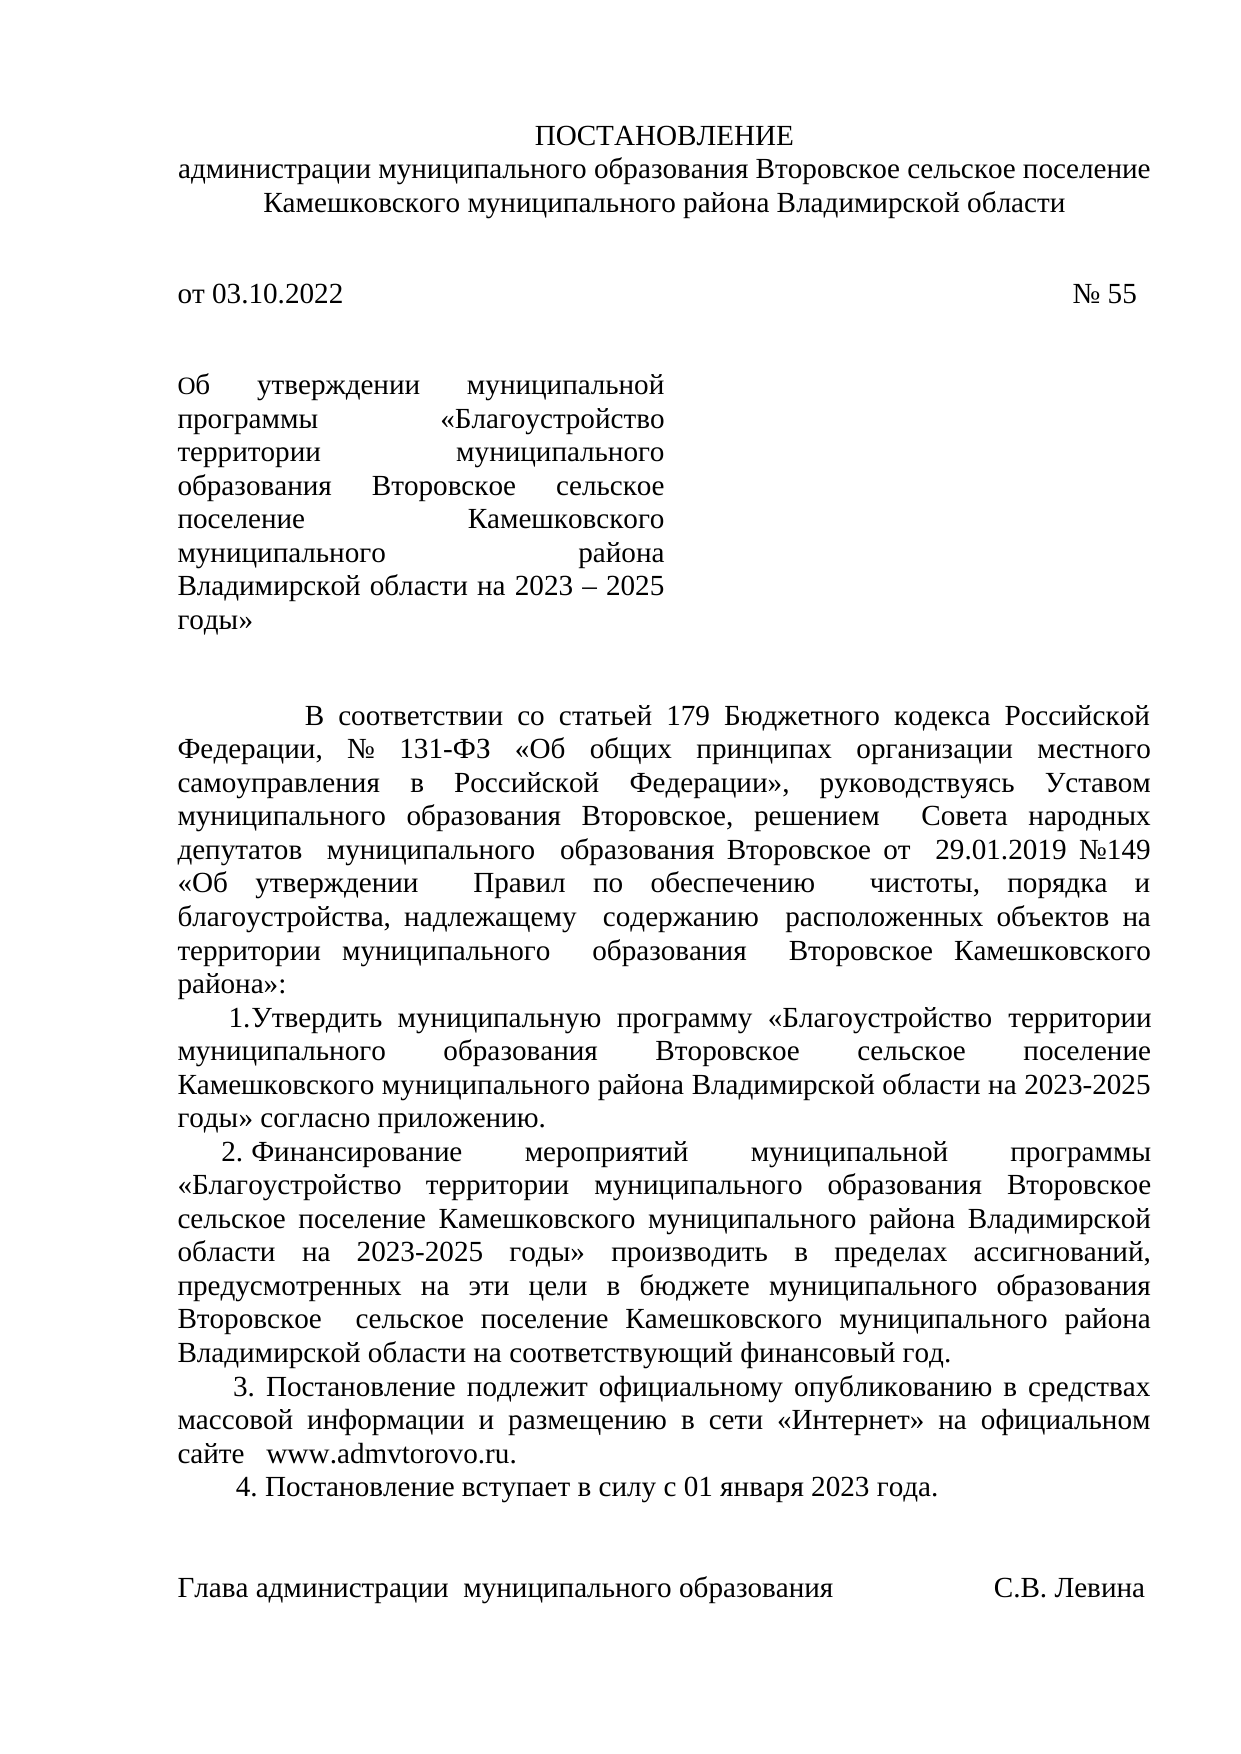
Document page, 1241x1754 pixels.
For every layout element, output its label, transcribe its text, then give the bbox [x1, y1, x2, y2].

text 4. Постановление вступает в силу с 01 января 2023 года. [177, 1469, 1152, 1503]
text администрации муниципального образования Второвское сельское поселение Камешковского муниципального района Владимирской области [177, 152, 1152, 219]
text В соответствии со статьей 179 Бюджетного кодекса Российской Федерации, № 131-ФЗ «Об общих принципах организации местного самоуправления в Российской Федерации», руководствуясь Уставом муниципального образования Второвское, решением Совета народных депутатов муниципального образования Второвское от 29.01.2019 №149 «Об утверждении Правил по обеспечению чистоты, порядка и благоустройства, надлежащему содержанию расположенных объектов на территории муниципального образования Второвское Камешковского района»: [177, 698, 1152, 1000]
text 2. Финансирование мероприятий муниципальной программы «Благоустройство территории муниципального образования Второвское сельское поселение Камешковского муниципального района Владимирской области на 2023-2025 годы» производить в пределах ассигнований, предусмотренных на эти цели в бюджете муниципального образования Второвское сельское поселение Камешковского муниципального района Владимирской области на соответствующий финансовый год. [177, 1134, 1152, 1369]
text ПОСТАНОВЛЕНИЕ [177, 118, 1152, 152]
text Об утверждении муниципальной программы «Благоустройство территории муниципального образования Второвское сельское поселение Камешковского муниципального района Владимирской области на 2023 – 2025 годы» [177, 367, 664, 636]
text от 03.10.2022 № 55 [177, 276, 1152, 310]
text 1. Утвердить муниципальную программу «Благоустройство территории муниципального образования Второвское сельское поселение Камешковского муниципального района Владимирской области на 2023-2025 годы» согласно приложению. [177, 1000, 1152, 1134]
text Глава администрации муниципального образования С.В. Левина [177, 1570, 1152, 1603]
text 3. Постановление подлежит официальному опубликованию в средствах массовой информации и размещению в сети «Интернет» на официальном сайте www.admvtorovo.ru. [177, 1369, 1152, 1469]
